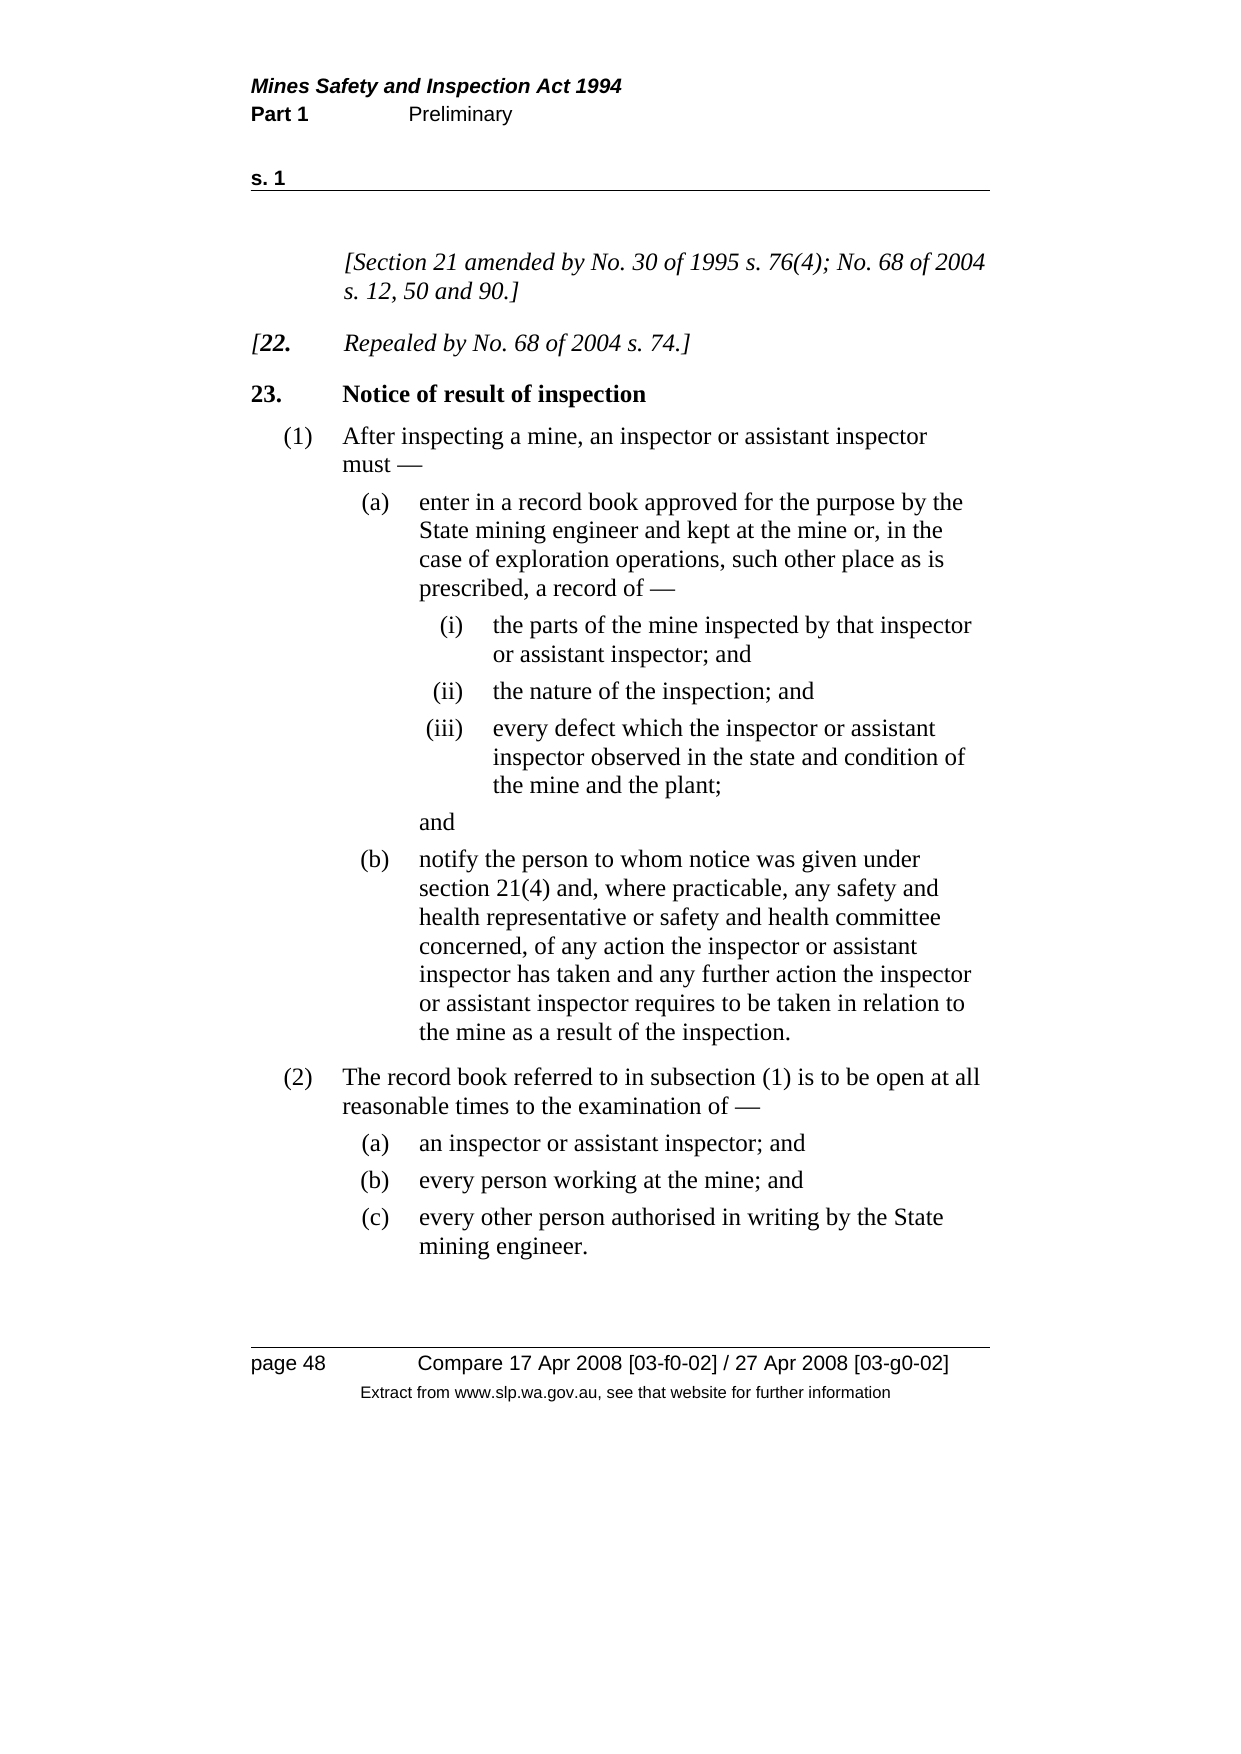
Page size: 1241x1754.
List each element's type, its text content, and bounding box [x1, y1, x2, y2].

text (b) notify the person to whom notice was given under section 21(4) and, where practicable, any safety and health representative or safety and health committee concerned, of any action the inspector or assistant inspector has taken and any further action the inspector or assistant inspector requires to be taken in relation to the mine as a result of the inspection. [251, 844, 990, 1046]
text (b) every person working at the mine; and [251, 1165, 990, 1194]
subtitle 23. Notice of result of inspection [251, 379, 990, 408]
text (a) enter in a record book approved for the purpose by the State mining engineer and kept at the mine or, in the case of exploration operations, such other place as is prescribed, a record of — [251, 487, 990, 602]
text (c) every other person authorised in writing by the State mining engineer. [251, 1202, 990, 1260]
text (a) an inspector or assistant inspector; and [251, 1128, 990, 1157]
text (1) After inspecting a mine, an inspector or assistant inspector must — [251, 421, 990, 478]
text [22. Repealed by No. 68 of 2004 s. 74.] [251, 328, 990, 357]
text (2) The record book referred to in subsection (1) is to be open at all reasonable times to the examination of — [251, 1062, 990, 1120]
text (i) the parts of the mine inspected by that inspector or assistant inspector; and [251, 610, 990, 667]
text (iii) every defect which the inspector or assistant inspector observed in the state and condition of the mine and the plant; [251, 713, 990, 799]
text and [251, 807, 990, 836]
text [Section 21 amended by No. 30 of 1995 s. 76(4); No. 68 of 2004 s. 12, 50 and 90.] [251, 247, 990, 305]
text (ii) the nature of the inspection; and [251, 676, 990, 704]
